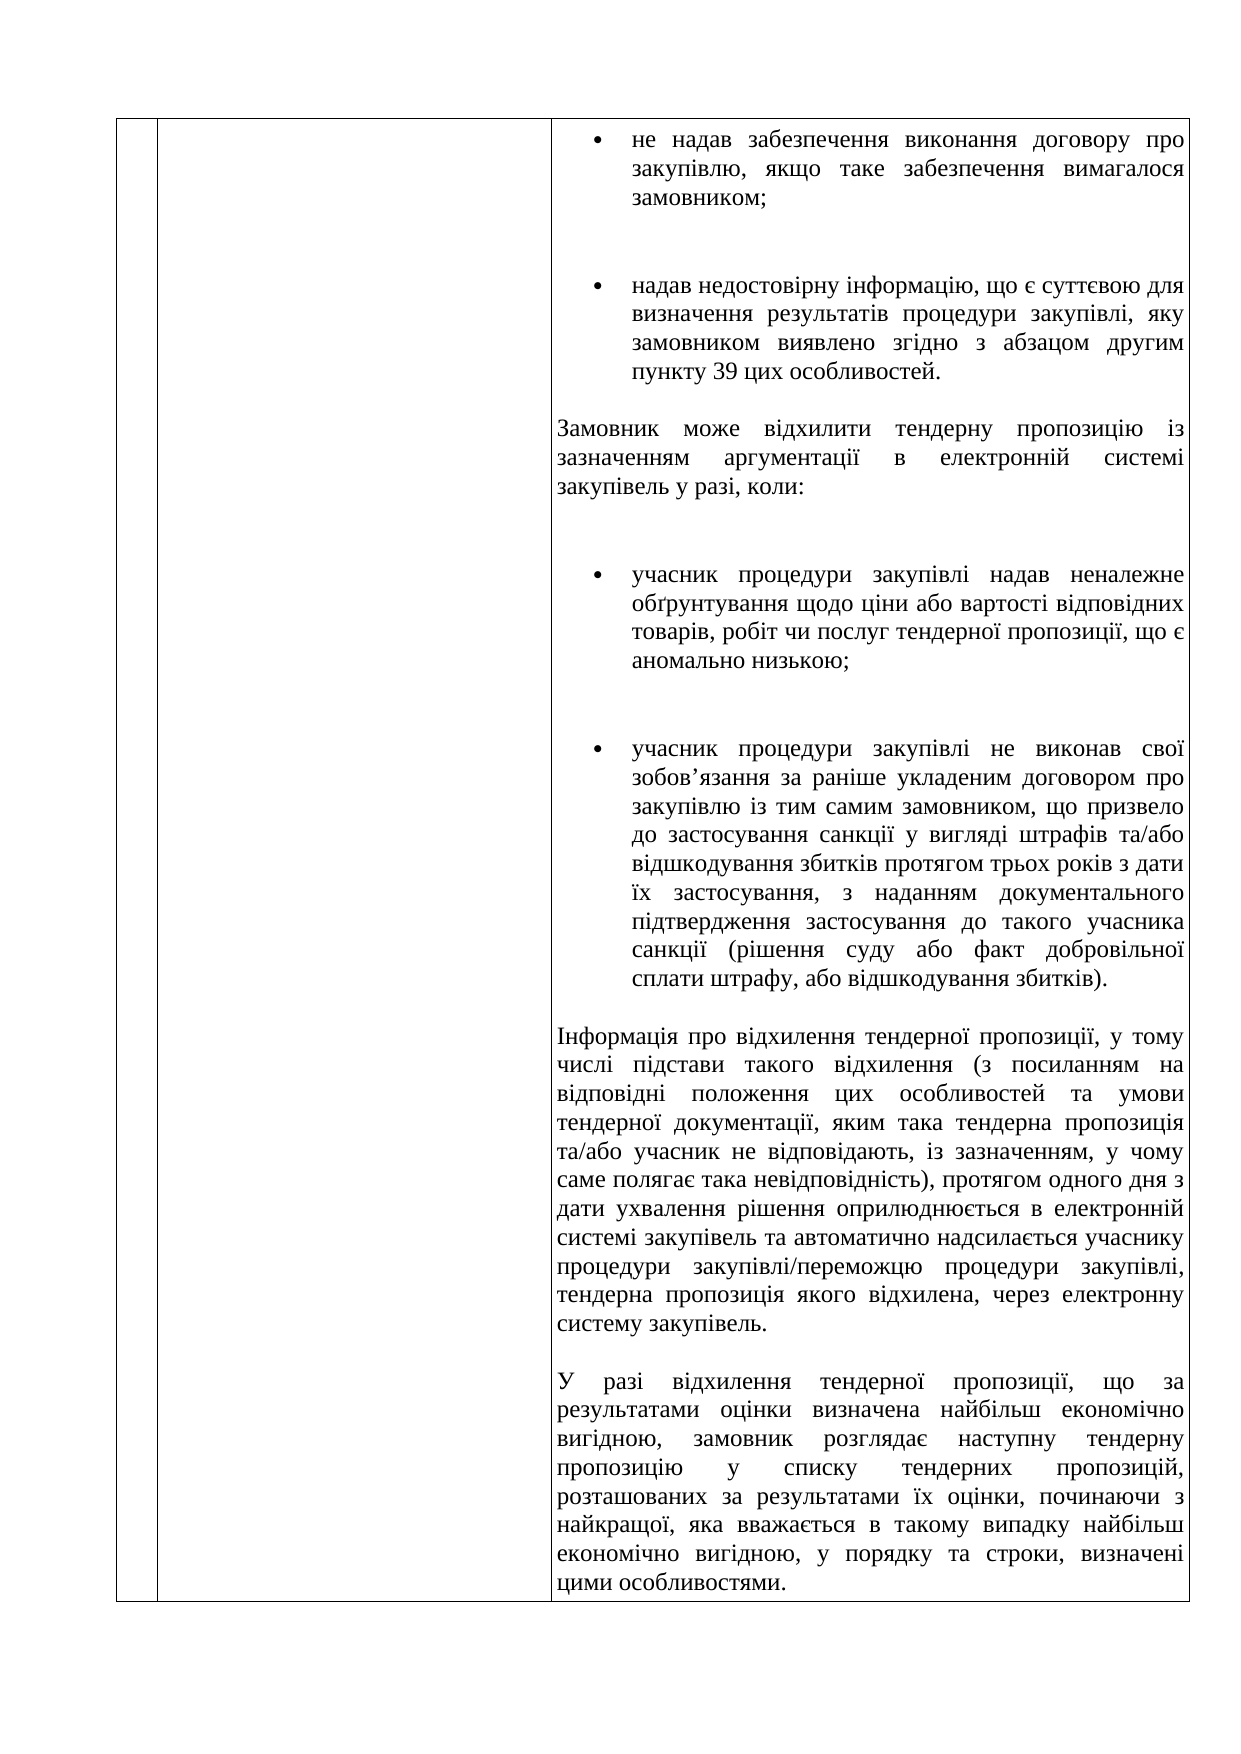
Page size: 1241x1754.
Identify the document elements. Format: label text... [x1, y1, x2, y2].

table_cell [158, 119, 551, 1601]
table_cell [552, 119, 1189, 1601]
table_cell 3 [117, 119, 157, 1601]
